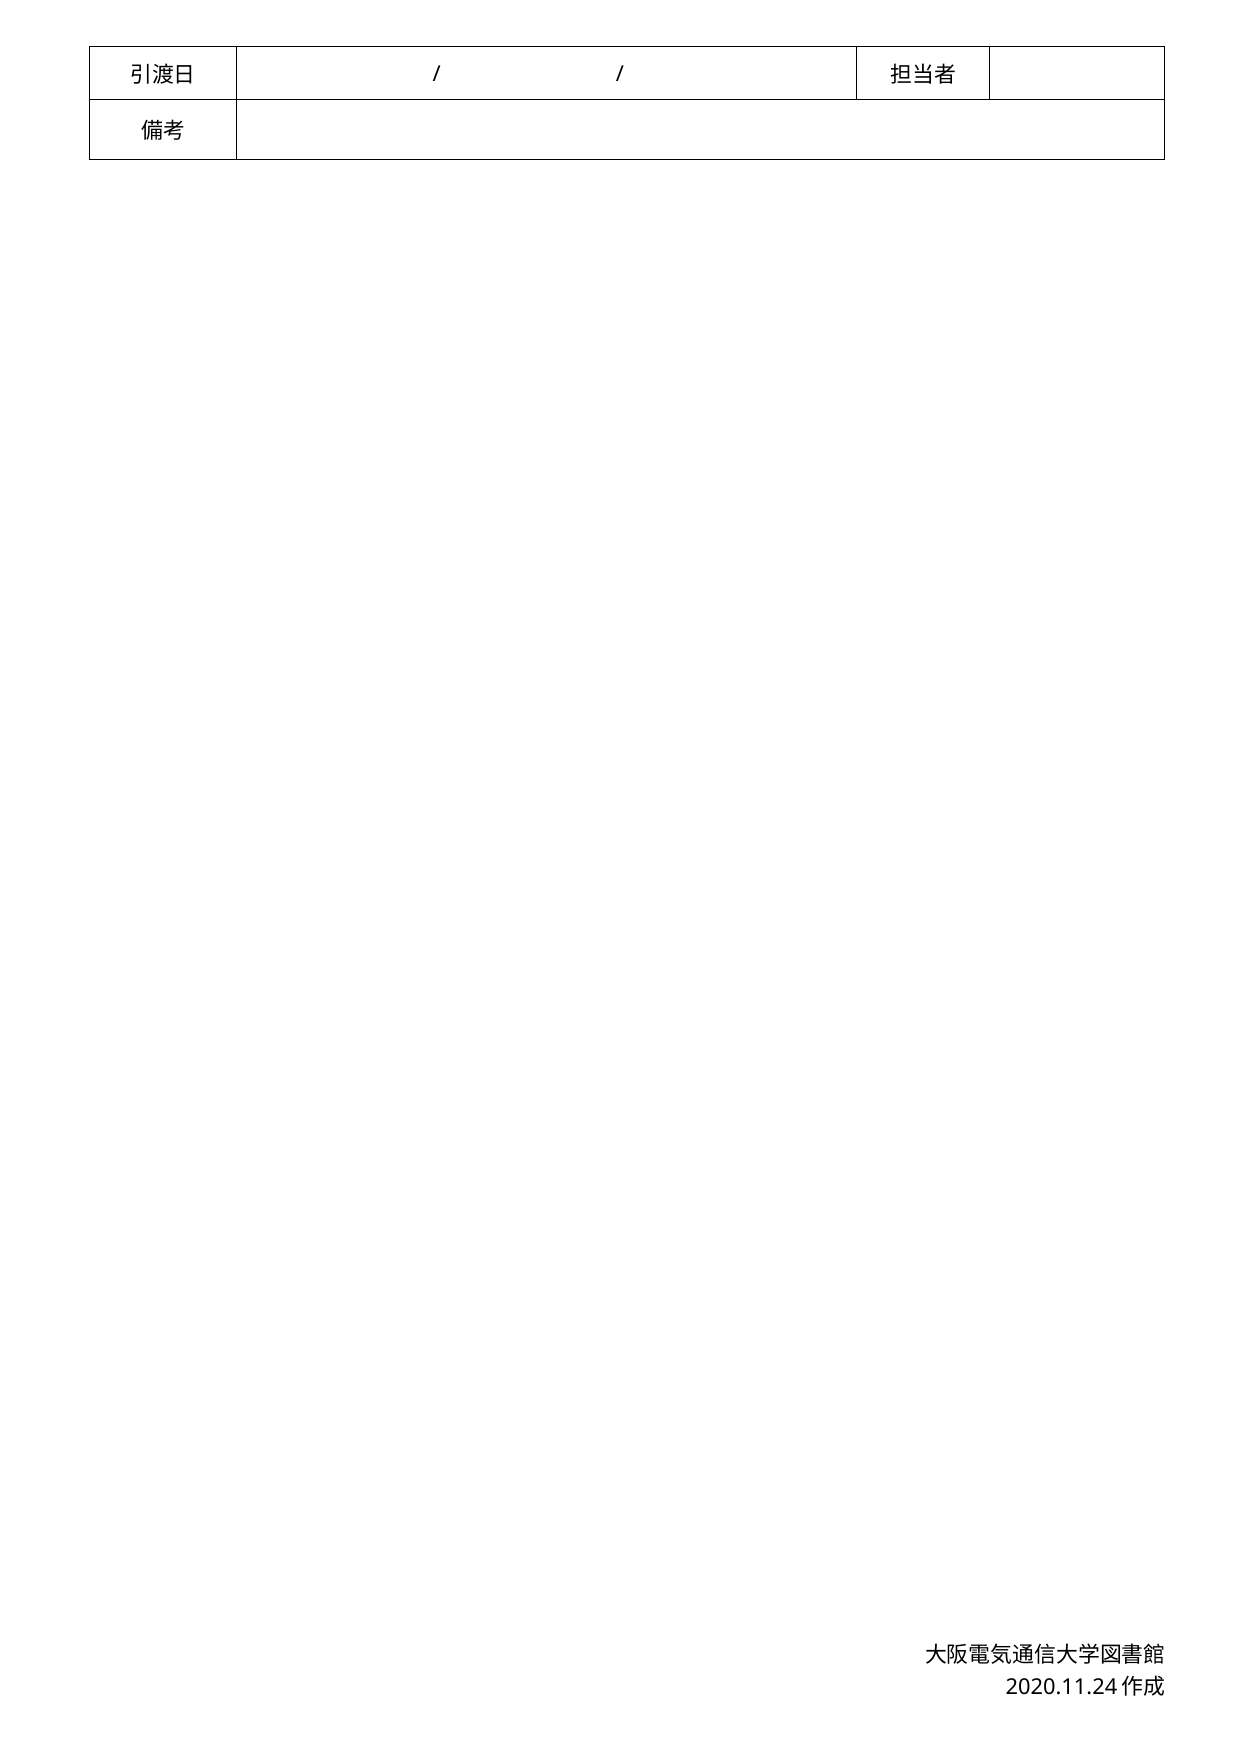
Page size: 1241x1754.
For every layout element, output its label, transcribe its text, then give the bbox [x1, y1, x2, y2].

table_cell 担当者 [857, 47, 989, 99]
table_cell 引渡日 [90, 47, 236, 99]
table_cell [237, 100, 1164, 158]
table_cell [990, 47, 1164, 99]
table_cell 備考 [90, 100, 236, 158]
table_cell / / [237, 47, 856, 99]
